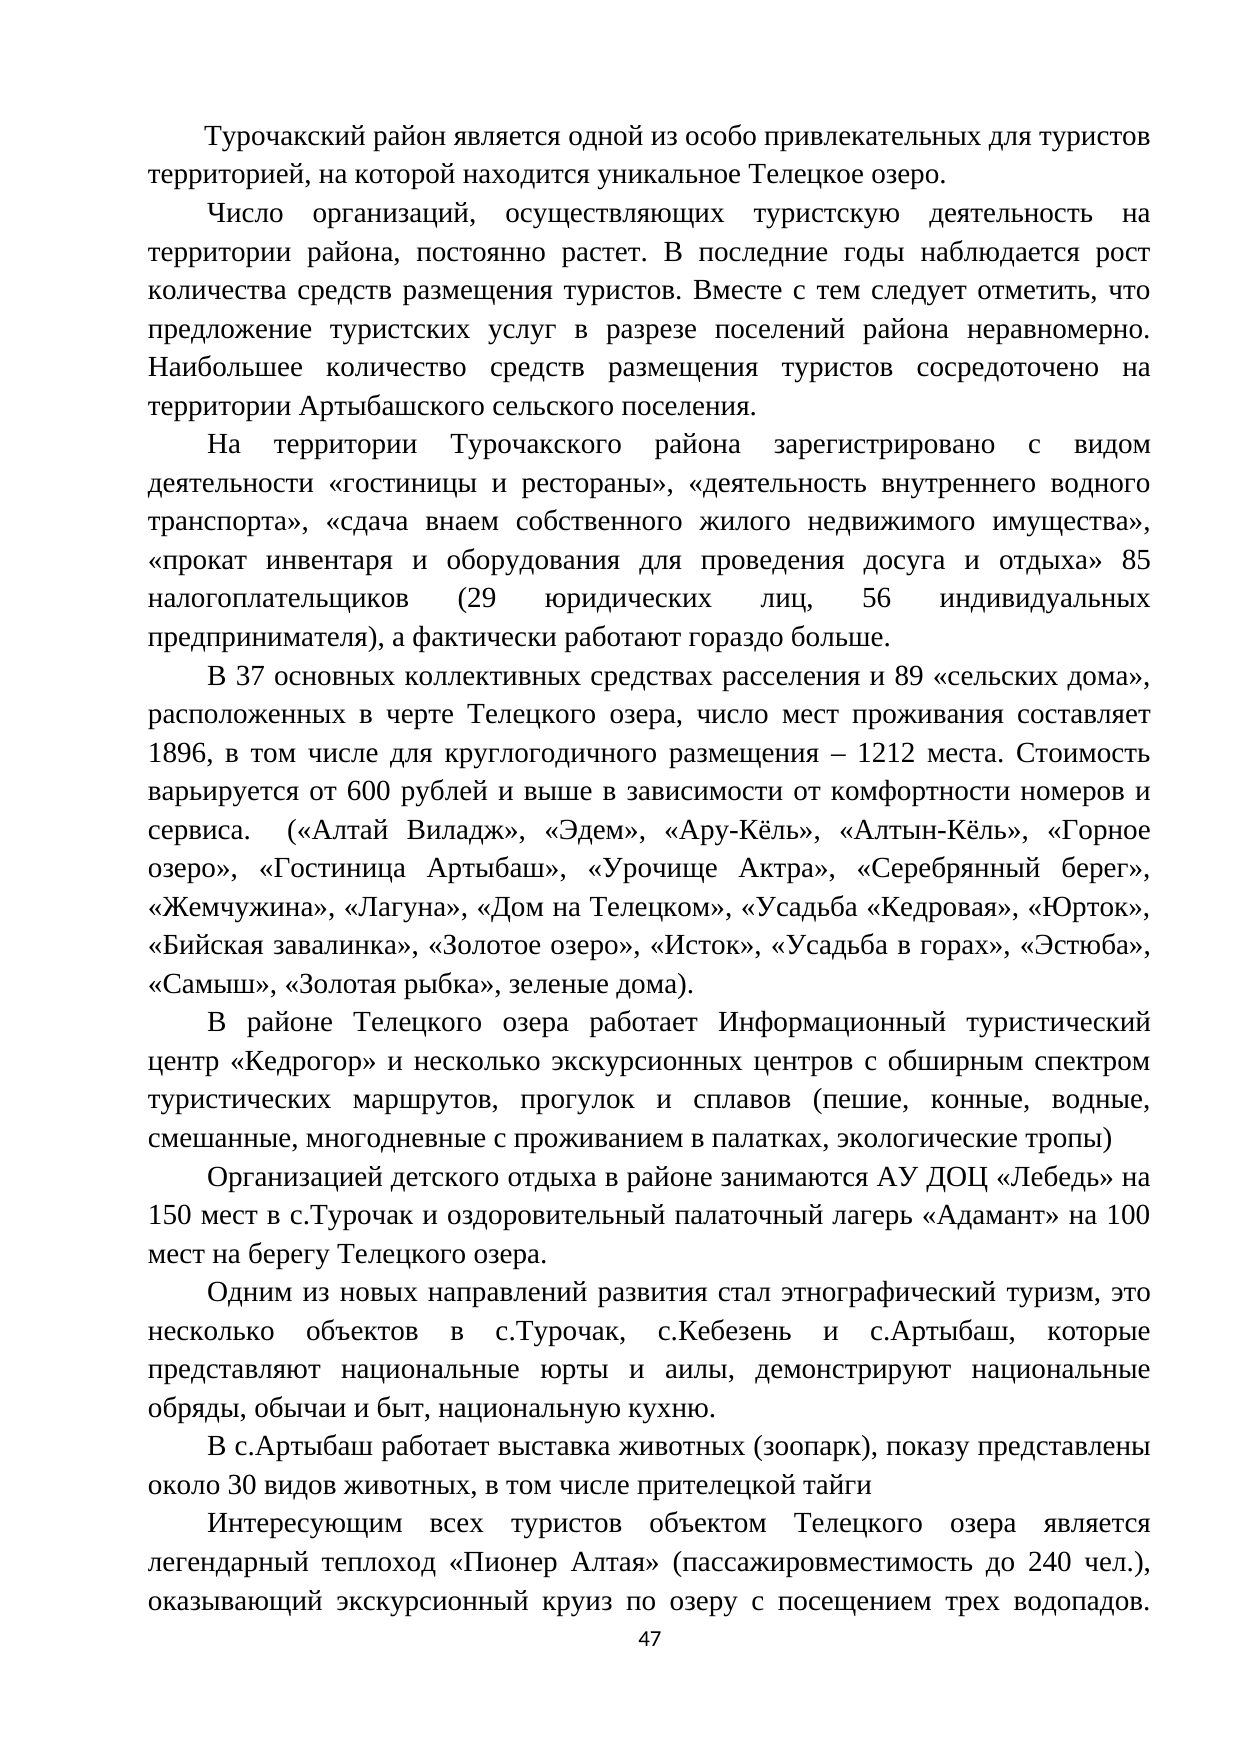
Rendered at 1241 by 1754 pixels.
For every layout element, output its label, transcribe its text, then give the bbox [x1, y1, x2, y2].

text В с.Артыбаш работает выставка животных (зоопарк), показу представлены около 30 видов животных, в том числе прителецкой тайги [148, 1428, 1152, 1501]
text Турочакский район является одной из особо привлекательных для туристов территорией, на которой находится уникальное Телецкое озеро. [148, 118, 1152, 190]
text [148, 1506, 1152, 1616]
text В районе Телецкого озера работает Информационный туристический центр «Кедрогор» и несколько экскурсионных центров с обширным спектром туристических маршрутов, прогулок и сплавов (пешие, конные, водные, смешанные, многодневные с проживанием в палатках, экологические тропы) [148, 1004, 1152, 1154]
text В 37 основных коллективных средствах расселения и 89 «сельских дома», расположенных в черте Телецкого озера, число мест проживания составляет 1896, в том числе для круглогодичного размещения – 1212 места. Стоимость варьируется от 600 рублей и выше в зависимости от комфортности номеров и сервиса. («Алтай Виладж», «Эдем», «Ару-Кёль», «Алтын-Кёль», «Горное озеро», «Гостиница Артыбаш», «Урочище Актра», «Серебрянный берег», «Жемчужина», «Лагуна», «Дом на Телецком», «Усадьба «Кедровая», «Юрток», «Бийская завалинка», «Золотое озеро», «Исток», «Усадьба в горах», «Эстюба», «Самыш», «Золотая рыбка», зеленые дома). [148, 658, 1152, 999]
text На территории Турочакского района зарегистрировано с видом деятельности «гостиницы и рестораны», «деятельность внутреннего водного транспорта», «сдача внаем собственного жилого недвижимого имущества», «прокат инвентаря и оборудования для проведения досуга и отдыха» 85 налогоплательщиков (29 юридических лиц, 56 индивидуальных предпринимателя), а фактически работают гораздо больше. [148, 426, 1152, 653]
text Число организаций, осуществляющих туристскую деятельность на территории района, постоянно растет. В последние годы наблюдается рост количества средств размещения туристов. Вместе с тем следует отметить, что предложение туристских услуг в разрезе поселений района неравномерно. Наибольшее количество средств размещения туристов сосредоточено на территории Артыбашского сельского поселения. [148, 195, 1152, 421]
text Одним из новых направлений развития стал этнографический туризм, это несколько объектов в с.Турочак, с.Кебезень и с.Артыбаш, которые представляют национальные юрты и аилы, демонстрируют национальные обряды, обычаи и быт, национальную кухню. [148, 1274, 1152, 1423]
text Организацией детского отдыха в районе занимаются АУ ДОЦ «Лебедь» на 150 мест в с.Турочак и оздоровительный палаточный лагерь «Адамант» на 100 мест на берегу Телецкого озера. [148, 1159, 1152, 1269]
